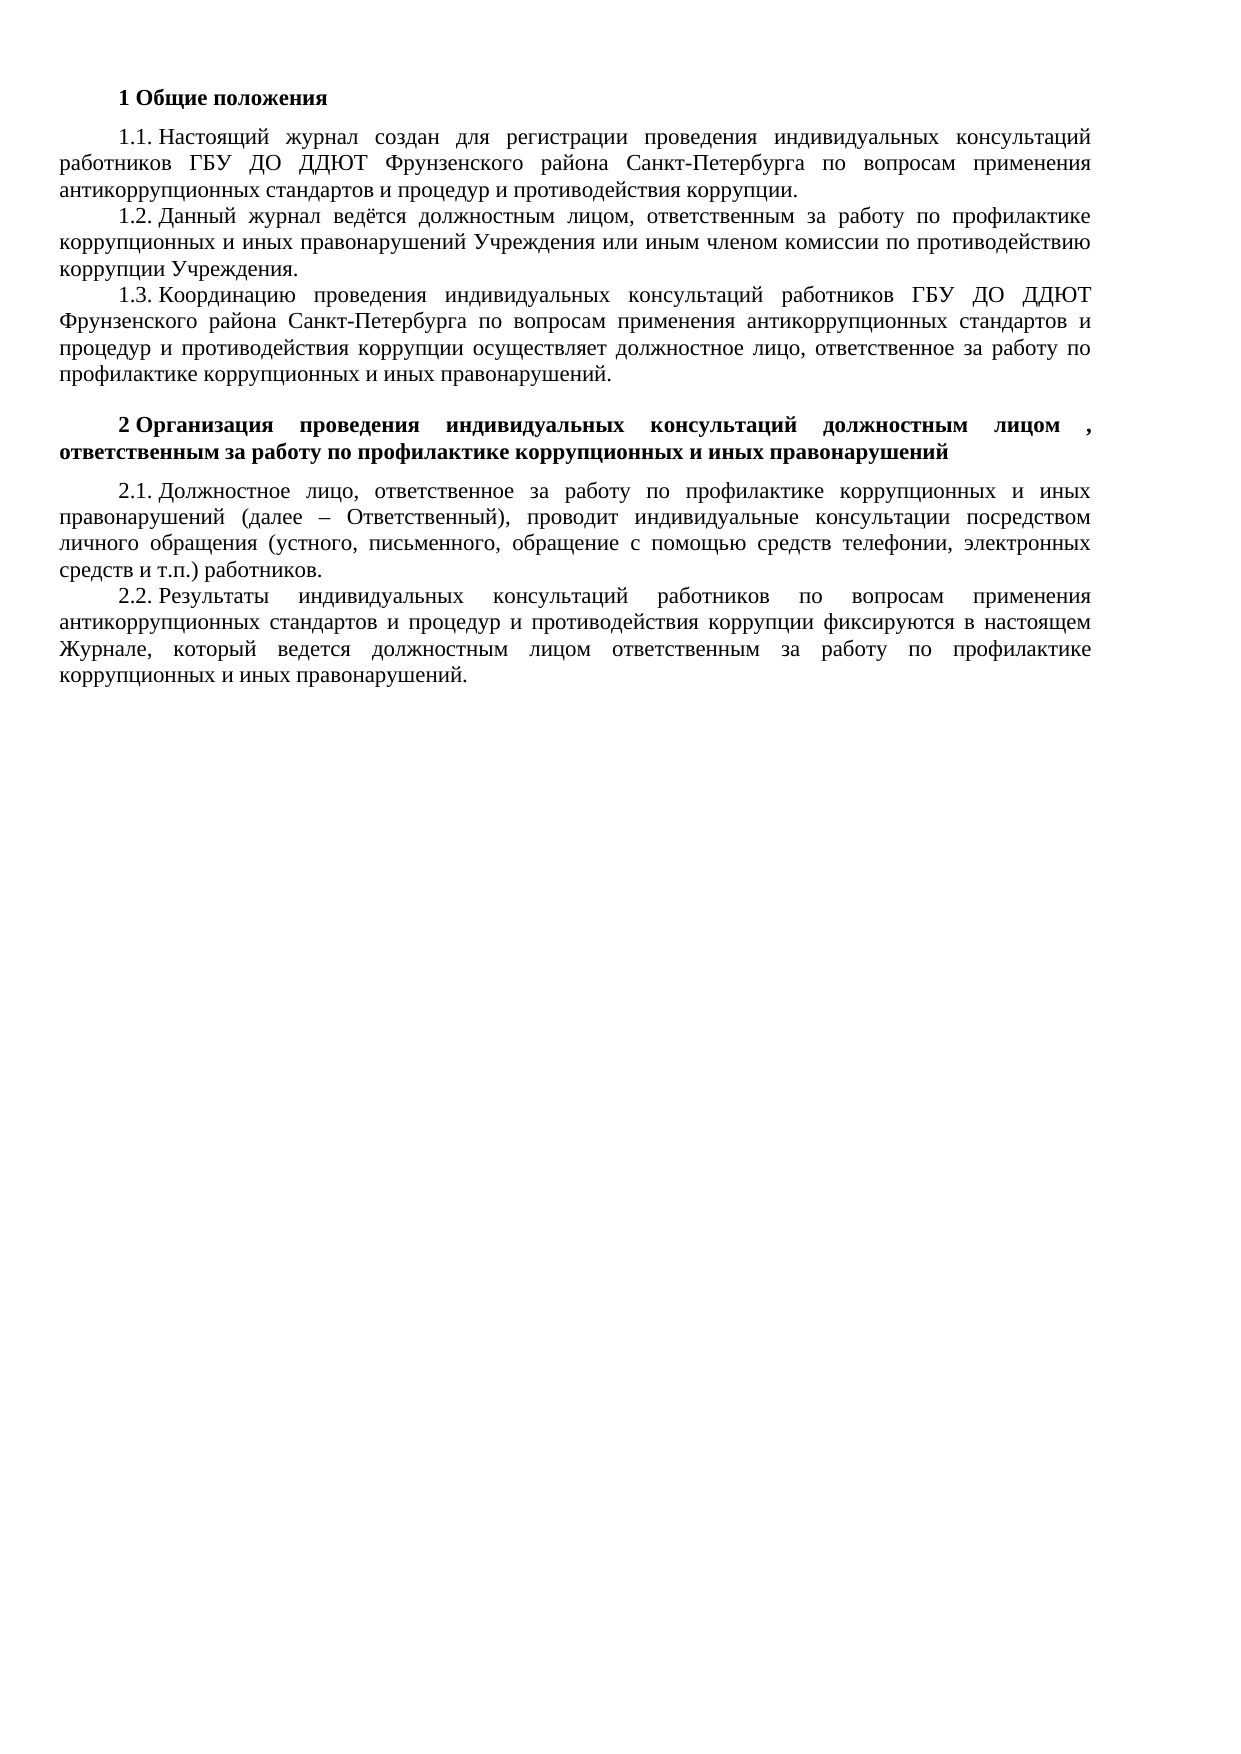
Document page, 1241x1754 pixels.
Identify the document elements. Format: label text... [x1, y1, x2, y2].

list Настоящий журнал создан для регистрации проведения индивидуальных консультаций работников ГБУ ДО ДДЮТ Фрунзенского района Санкт-Петербурга по вопросам применения антикоррупционных стандартов и процедур и противодействия коррупции. [59, 123, 1092, 202]
list Данный журнал ведётся должностным лицом, ответственным за работу по профилактике коррупционных и иных правонарушений Учреждения или иным членом комиссии по противодействию коррупции Учреждения. [59, 202, 1092, 281]
list Результаты индивидуальных консультаций работников по вопросам применения антикоррупционных стандартов и процедур и противодействия коррупции фиксируются в настоящем Журнале, который ведется должностным лицом ответственным за работу по профилактике коррупционных и иных правонарушений. [59, 582, 1092, 687]
list Общие положения [59, 84, 1092, 110]
list Должностное лицо, ответственное за работу по профилактике коррупционных и иных правонарушений (далее – Ответственный), проводит индивидуальные консультации посредством личного обращения (устного, письменного, обращение с помощью средств телефонии, электронных средств и т.п.) работников. [59, 477, 1092, 582]
list Координацию проведения индивидуальных консультаций работников ГБУ ДО ДДЮТ Фрунзенского района Санкт-Петербурга по вопросам применения антикоррупционных стандартов и процедур и противодействия коррупции осуществляет должностное лицо, ответственное за работу по профилактике коррупционных и иных правонарушений. [59, 281, 1092, 386]
list Организация проведения индивидуальных консультаций должностным лицом , ответственным за работу по профилактике коррупционных и иных правонарушений [59, 411, 1092, 464]
